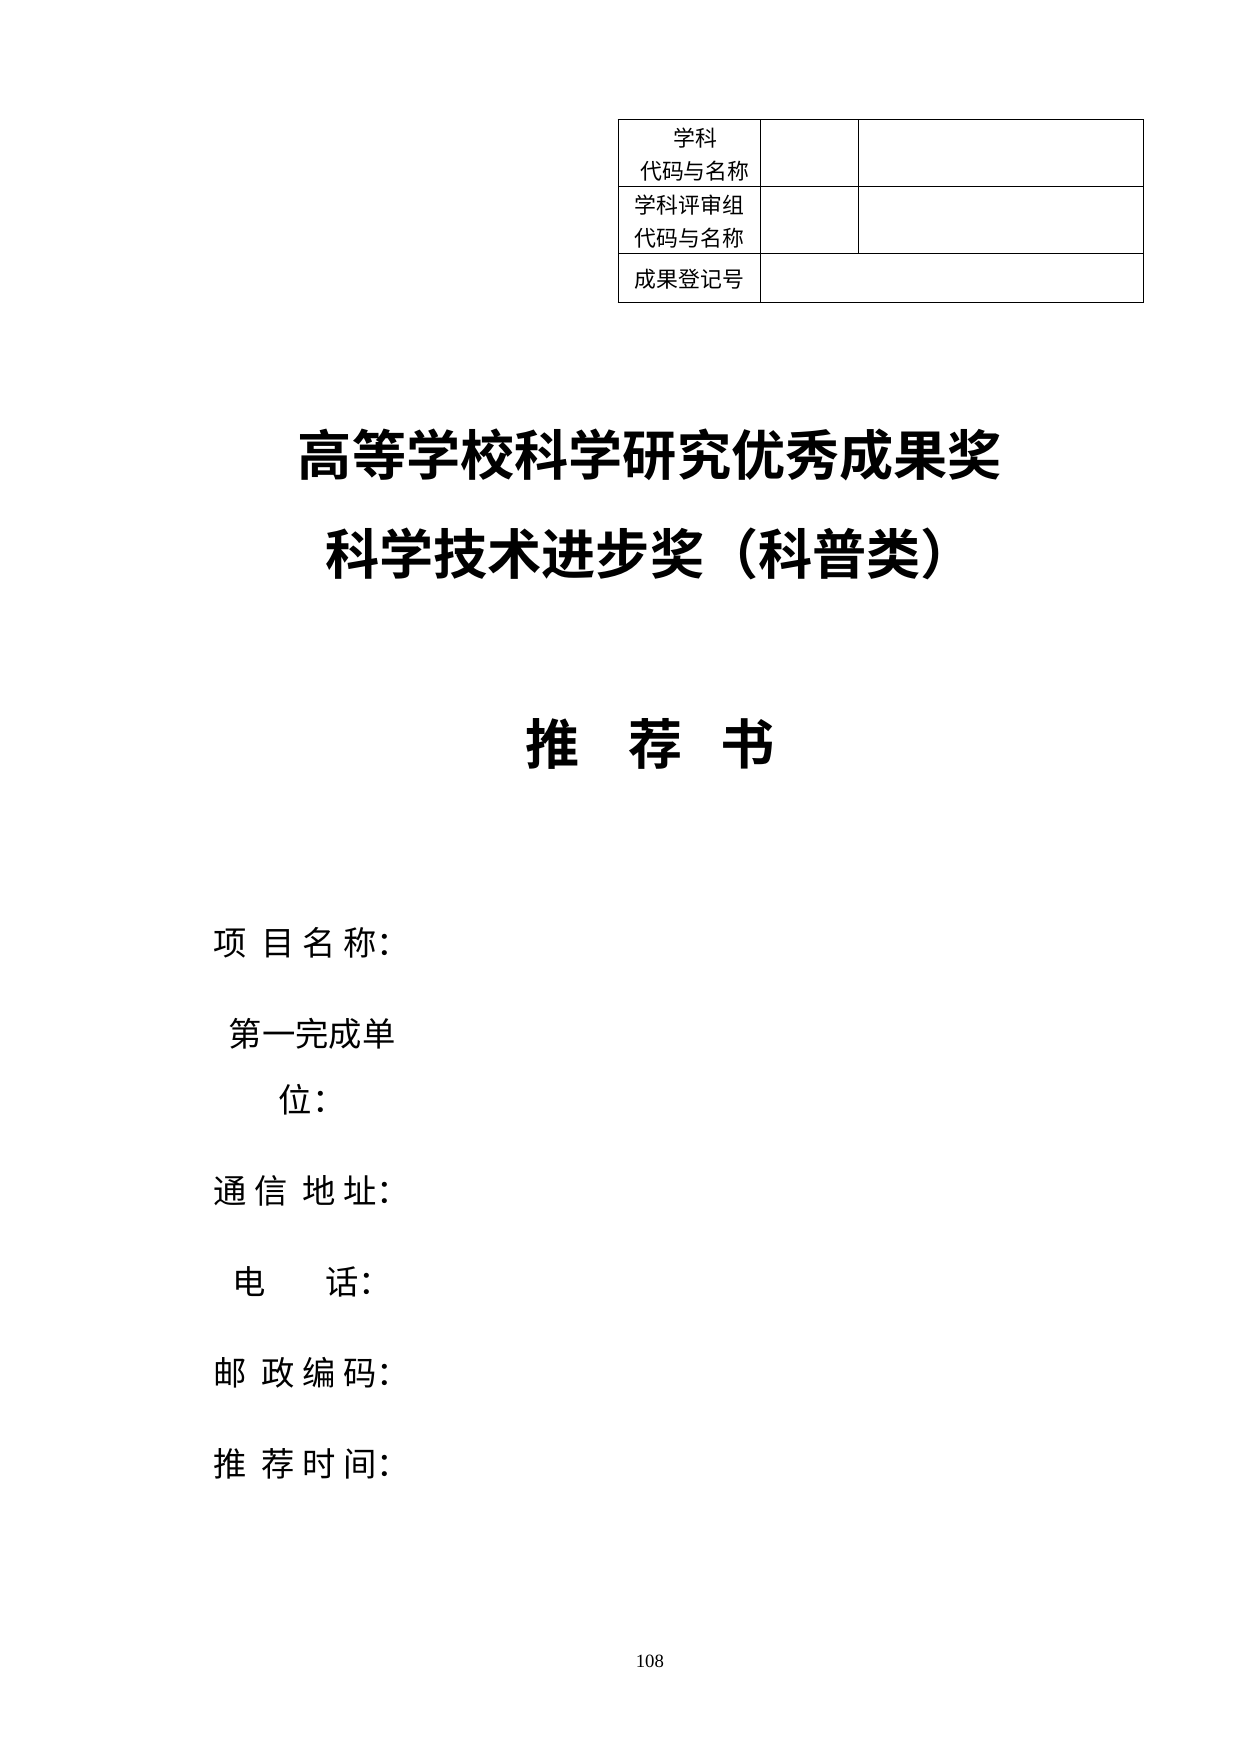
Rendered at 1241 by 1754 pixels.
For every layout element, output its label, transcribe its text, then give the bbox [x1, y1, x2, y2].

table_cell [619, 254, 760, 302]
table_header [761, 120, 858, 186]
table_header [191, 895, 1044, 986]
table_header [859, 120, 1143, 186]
text 高等学校科学研究优秀成果奖 [148, 402, 1152, 501]
title 推 荐 书 [148, 691, 1152, 790]
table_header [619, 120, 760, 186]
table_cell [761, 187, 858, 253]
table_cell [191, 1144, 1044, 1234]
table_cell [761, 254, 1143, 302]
text 科学技术进步奖（科普类） [148, 501, 1152, 600]
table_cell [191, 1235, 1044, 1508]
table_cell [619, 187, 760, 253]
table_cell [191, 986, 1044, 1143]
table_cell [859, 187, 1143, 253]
